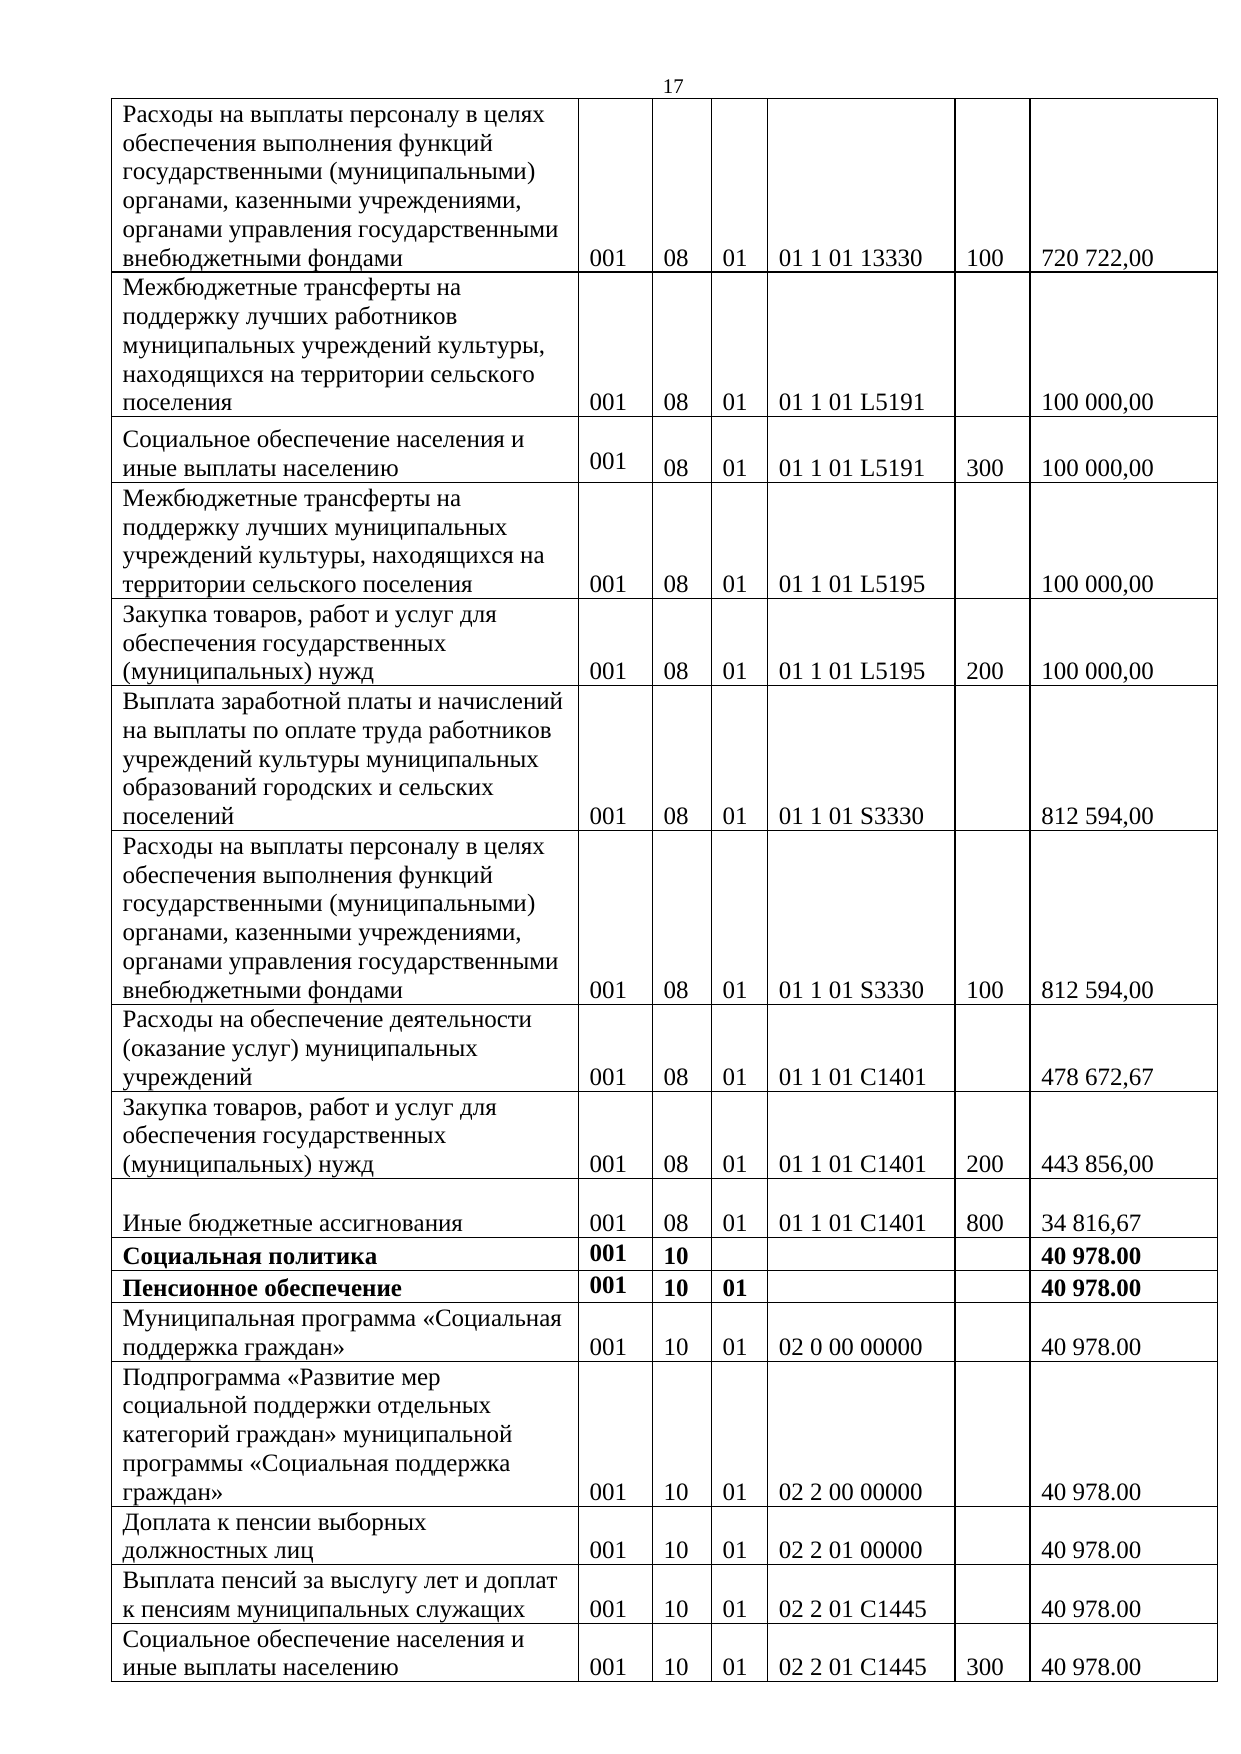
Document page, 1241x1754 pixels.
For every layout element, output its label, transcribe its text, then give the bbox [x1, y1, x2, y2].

table_cell [956, 1271, 1029, 1302]
table_cell 812 594,00 [1031, 686, 1217, 830]
table_cell 01 [712, 686, 767, 830]
table_cell 100 000,00 [1031, 417, 1217, 482]
table_cell Расходы на выплаты персоналу в целях обеспечения выполнения функций государственными (муниципальными) органами, казенными учреждениями, органами управления государственными внебюджетными фондами [112, 831, 578, 1003]
table_cell 02 2 01 00000 [768, 1507, 954, 1564]
table_cell 08 [653, 1179, 711, 1237]
table_cell Межбюджетные трансферты на поддержку лучших муниципальных учреждений культуры, находящихся на территории сельского поселения [112, 483, 578, 598]
table_cell 10 [653, 1303, 711, 1361]
table_cell 01 1 01 S3330 [768, 831, 954, 1003]
table_cell 001 [579, 1238, 652, 1269]
table_cell Социальное обеспечение населения и иные выплаты населению [112, 417, 578, 482]
table_cell 40 978.00 [1031, 1271, 1217, 1302]
table_cell 08 [653, 99, 711, 271]
table_cell 40 978.00 [1031, 1507, 1217, 1564]
table_cell 02 2 01 С1445 [768, 1565, 954, 1623]
table_cell 10 [653, 1624, 711, 1681]
table_cell 02 2 00 00000 [768, 1362, 954, 1506]
table_cell [768, 1238, 954, 1269]
table_cell 01 1 01 L5191 [768, 417, 954, 482]
table_cell 800 [956, 1179, 1029, 1237]
table_cell 08 [653, 417, 711, 482]
table_cell 01 1 01 С1401 [768, 1179, 954, 1237]
table_cell 10 [653, 1362, 711, 1506]
table_cell Расходы на обеспечение деятельности (оказание услуг) муниципальных учреждений [112, 1005, 578, 1091]
table_cell Закупка товаров, работ и услуг для обеспечения государственных (муниципальных) нужд [112, 1092, 578, 1178]
table_cell 01 1 01 L5191 [768, 273, 954, 416]
table_cell Муниципальная программа «Социальная поддержка граждан» [112, 1303, 578, 1361]
table_cell Подпрограмма «Развитие мер социальной поддержки отдельных категорий граждан» муниципальной программы «Социальная поддержка граждан» [112, 1362, 578, 1506]
table_cell Выплата пенсий за выслугу лет и доплат к пенсиям муниципальных служащих [112, 1565, 578, 1623]
table_cell [956, 1362, 1029, 1506]
table_cell 01 [712, 273, 767, 416]
table_cell Закупка товаров, работ и услуг для обеспечения государственных (муниципальных) нужд [112, 599, 578, 685]
table_cell 01 1 01 L5195 [768, 599, 954, 685]
table_cell 478 672,67 [1031, 1005, 1217, 1091]
table_cell 08 [653, 1092, 711, 1178]
table_cell 001 [579, 831, 652, 1003]
table_cell 001 [579, 1624, 652, 1681]
table_cell 40 978.00 [1031, 1624, 1217, 1681]
table_cell 01 1 01 13330 [768, 99, 954, 271]
table_cell 01 [712, 1303, 767, 1361]
table_cell 01 [712, 1362, 767, 1506]
table_cell 001 [579, 483, 652, 598]
table_cell 200 [956, 1092, 1029, 1178]
table_cell 01 [712, 483, 767, 598]
table_cell 01 1 01 L5195 [768, 483, 954, 598]
table_cell 200 [956, 599, 1029, 685]
table_cell 40 978.00 [1031, 1303, 1217, 1361]
table_cell 40 978.00 [1031, 1362, 1217, 1506]
table_cell 02 2 01 С1445 [768, 1624, 954, 1681]
table_cell [956, 686, 1029, 830]
table_cell 100 000,00 [1031, 599, 1217, 685]
table_cell [768, 1271, 954, 1302]
table_cell 100 [956, 831, 1029, 1003]
table_cell Пенсионное обеспечение [112, 1271, 578, 1302]
table_cell 812 594,00 [1031, 831, 1217, 1003]
table_cell 10 [653, 1507, 711, 1564]
table_cell Межбюджетные трансферты на поддержку лучших работников муниципальных учреждений культуры, находящихся на территории сельского поселения [112, 273, 578, 416]
table_cell 001 [579, 1565, 652, 1623]
table_cell 10 [653, 1238, 711, 1269]
table_cell 443 856,00 [1031, 1092, 1217, 1178]
table_cell 001 [579, 1092, 652, 1178]
table_cell Выплата заработной платы и начислений на выплаты по оплате труда работников учреждений культуры муниципальных образований городских и сельских поселений [112, 686, 578, 830]
table_cell 02 0 00 00000 [768, 1303, 954, 1361]
table_cell 01 [712, 99, 767, 271]
table_cell 08 [653, 831, 711, 1003]
table_cell 01 [712, 1005, 767, 1091]
table_cell 01 [712, 1271, 767, 1302]
table_cell 40 978.00 [1031, 1238, 1217, 1269]
table_cell 01 1 01 С1401 [768, 1005, 954, 1091]
table_cell 01 [712, 1624, 767, 1681]
table_cell 08 [653, 1005, 711, 1091]
table_cell 100 000,00 [1031, 273, 1217, 416]
table_cell 100 000,00 [1031, 483, 1217, 598]
table_cell 001 [579, 599, 652, 685]
table_cell 01 [712, 1179, 767, 1237]
table_cell 08 [653, 686, 711, 830]
table_cell 001 [579, 1507, 652, 1564]
table_cell 10 [653, 1271, 711, 1302]
table_cell 01 1 01 С1401 [768, 1092, 954, 1178]
table_cell 08 [653, 483, 711, 598]
table_cell [956, 273, 1029, 416]
table_cell 001 [579, 1303, 652, 1361]
table_cell [956, 1005, 1029, 1091]
table_cell 08 [653, 273, 711, 416]
table_cell 01 [712, 1565, 767, 1623]
table_cell 100 [956, 99, 1029, 271]
table_cell 01 [712, 1092, 767, 1178]
table_cell 01 1 01 S3330 [768, 686, 954, 830]
table_cell Социальное обеспечение населения и иные выплаты населению [112, 1624, 578, 1681]
table_cell 10 [653, 1565, 711, 1623]
table_cell 01 [712, 417, 767, 482]
table_cell 01 [712, 599, 767, 685]
table_cell Доплата к пенсии выборных должностных лиц [112, 1507, 578, 1564]
table_cell 720 722,00 [1031, 99, 1217, 271]
table_cell 300 [956, 1624, 1029, 1681]
table_cell 001 [579, 1271, 652, 1302]
table_cell [956, 1565, 1029, 1623]
table_cell 001 [579, 99, 652, 271]
table_cell 001 [579, 1005, 652, 1091]
table_cell 001 [579, 417, 652, 482]
table_cell 34 816,67 [1031, 1179, 1217, 1237]
table_cell 01 [712, 1507, 767, 1564]
table_cell 001 [579, 273, 652, 416]
table_cell 01 [712, 831, 767, 1003]
table_cell Социальная политика [112, 1238, 578, 1269]
table_cell 40 978.00 [1031, 1565, 1217, 1623]
table_cell [956, 483, 1029, 598]
table_cell 08 [653, 599, 711, 685]
table_cell [956, 1303, 1029, 1361]
table_cell 001 [579, 1179, 652, 1237]
table_cell Расходы на выплаты персоналу в целях обеспечения выполнения функций государственными (муниципальными) органами, казенными учреждениями, органами управления государственными внебюджетными фондами [112, 99, 578, 271]
table_cell 001 [579, 1362, 652, 1506]
table_cell [956, 1507, 1029, 1564]
table_cell [712, 1238, 767, 1269]
table_cell [956, 1238, 1029, 1269]
table_cell 300 [956, 417, 1029, 482]
table_cell 001 [579, 686, 652, 830]
table_cell Иные бюджетные ассигнования [112, 1179, 578, 1237]
